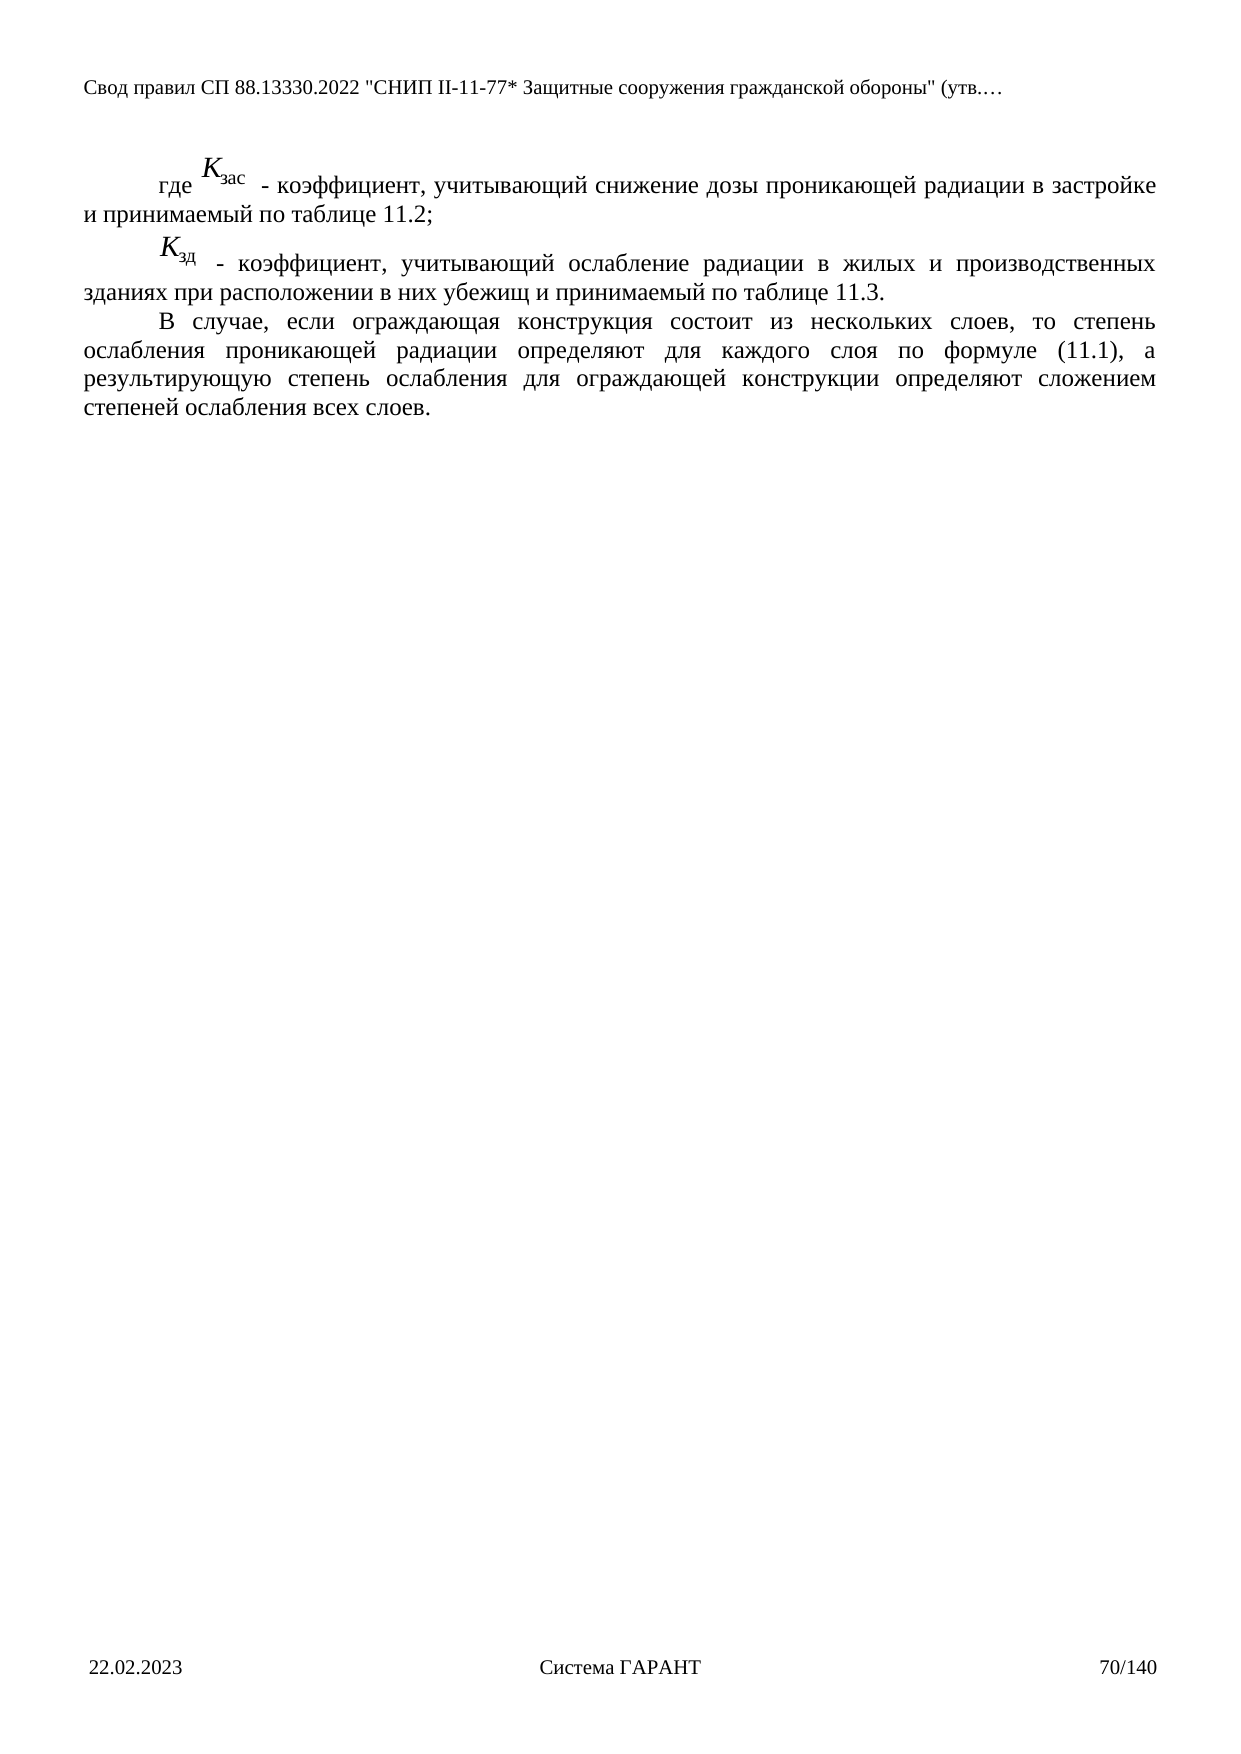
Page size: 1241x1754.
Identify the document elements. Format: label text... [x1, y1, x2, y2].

text В случае, если ограждающая конструкция состоит из нескольких слоев, то степень ослабления проникающей радиации определяют для каждого слоя по формуле (11.1), а результирующую степень ослабления для ограждающей конструкции определяют сложением степеней ослабления всех слоев. [83, 306, 1157, 421]
text - коэффициент, учитывающий ослабление радиации в жилых и производственных зданиях при расположении в них убежищ и принимаемый по таблице 11.3. [83, 228, 1157, 306]
text где - коэффициент, учитывающий снижение дозы проникающей радиации в застройке и принимаемый по таблице 11.2; [83, 150, 1157, 228]
